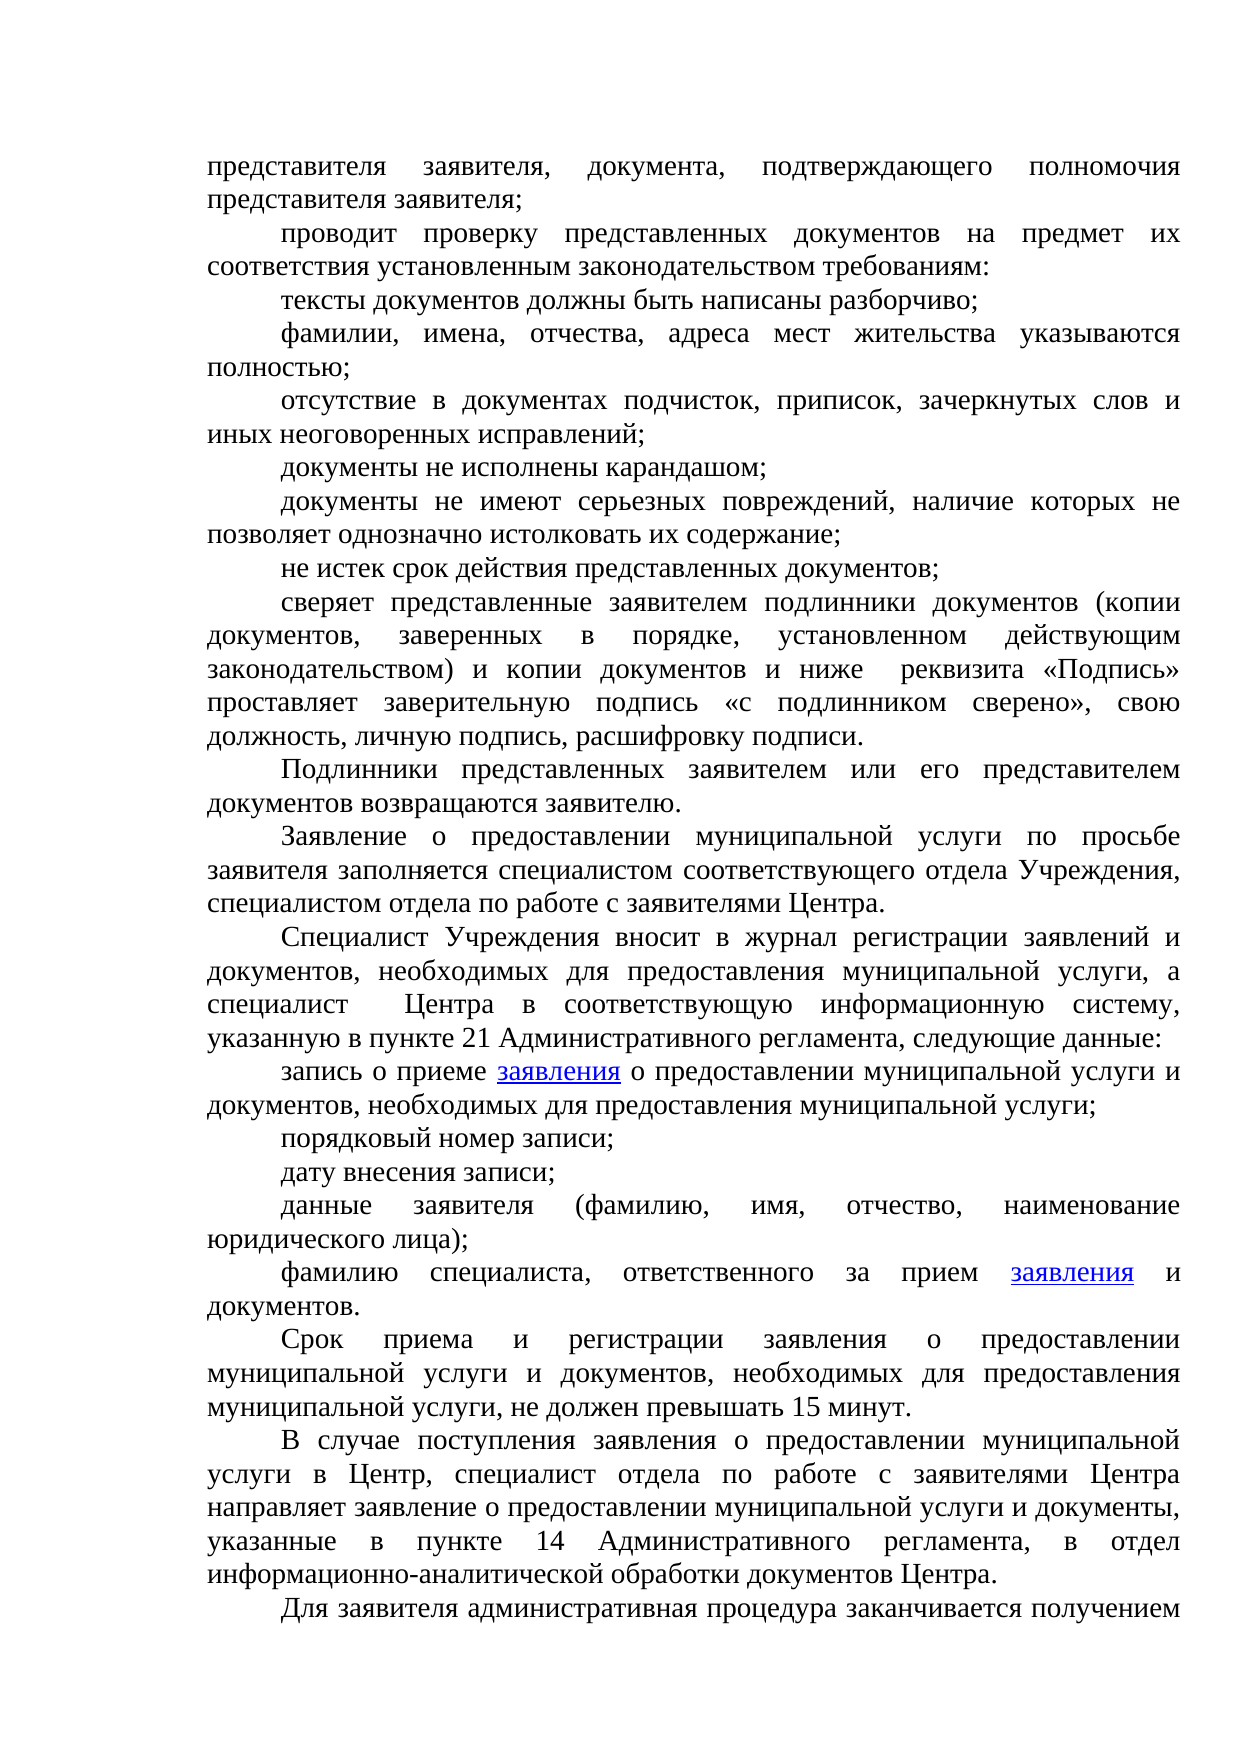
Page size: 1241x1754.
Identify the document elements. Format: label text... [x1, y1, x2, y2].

text запись о приеме заявления о предоставлении муниципальной услуги и документов, необходимых для предоставления муниципальной услуги; [207, 1053, 1181, 1120]
text Заявление о предоставлении муниципальной услуги по просьбе заявителя заполняется специалистом соответствующего отдела Учреждения, специалистом отдела по работе с заявителями Центра. [207, 818, 1181, 919]
text порядковый номер записи; [207, 1120, 1181, 1154]
text документы не исполнены карандашом; [207, 449, 1181, 483]
text не истек срок действия представленных документов; [207, 550, 1181, 584]
text данные заявителя (фамилию, имя, отчество, наименование юридического лица); [207, 1187, 1181, 1254]
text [207, 148, 1181, 215]
text фамилию специалиста, ответственного за прием заявления и документов. [207, 1254, 1181, 1322]
text отсутствие в документах подчисток, приписок, зачеркнутых слов и иных неоговоренных исправлений; [207, 382, 1181, 449]
text документы не имеют серьезных повреждений, наличие которых не позволяет однозначно истолковать их содержание; [207, 483, 1181, 550]
text Срок приема и регистрации заявления о предоставлении муниципальной услуги и документов, необходимых для предоставления муниципальной услуги, не должен превышать 15 минут. [207, 1322, 1181, 1422]
text фамилии, имена, отчества, адреса мест жительства указываются полностью; [207, 315, 1181, 382]
text Подлинники представленных заявителем или его представителем документов возвращаются заявителю. [207, 751, 1181, 818]
text проводит проверку представленных документов на предмет их соответствия установленным законодательством требованиям: [207, 215, 1181, 282]
text дату внесения записи; [207, 1154, 1181, 1187]
text тексты документов должны быть написаны разборчиво; [207, 282, 1181, 315]
text В случае поступления заявления о предоставлении муниципальной услуги в Центр, специалист отдела по работе с заявителями Центра направляет заявление о предоставлении муниципальной услуги и документы, указанные в пункте 14 Административного регламента, в отдел информационно-аналитической обработки документов Центра. [207, 1422, 1181, 1590]
text сверяет представленные заявителем подлинники документов (копии документов, заверенных в порядке, установленном действующим законодательством) и копии документов и ниже реквизита «Подпись» проставляет заверительную подпись «с подлинником сверено», свою должность, личную подпись, расшифровку подписи. [207, 584, 1181, 751]
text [207, 1590, 1181, 1623]
text Специалист Учреждения вносит в журнал регистрации заявлений и документов, необходимых для предоставления муниципальной услуги, а специалист Центра в соответствующую информационную систему, указанную в пункте 21 Административного регламента, следующие данные: [207, 919, 1181, 1053]
